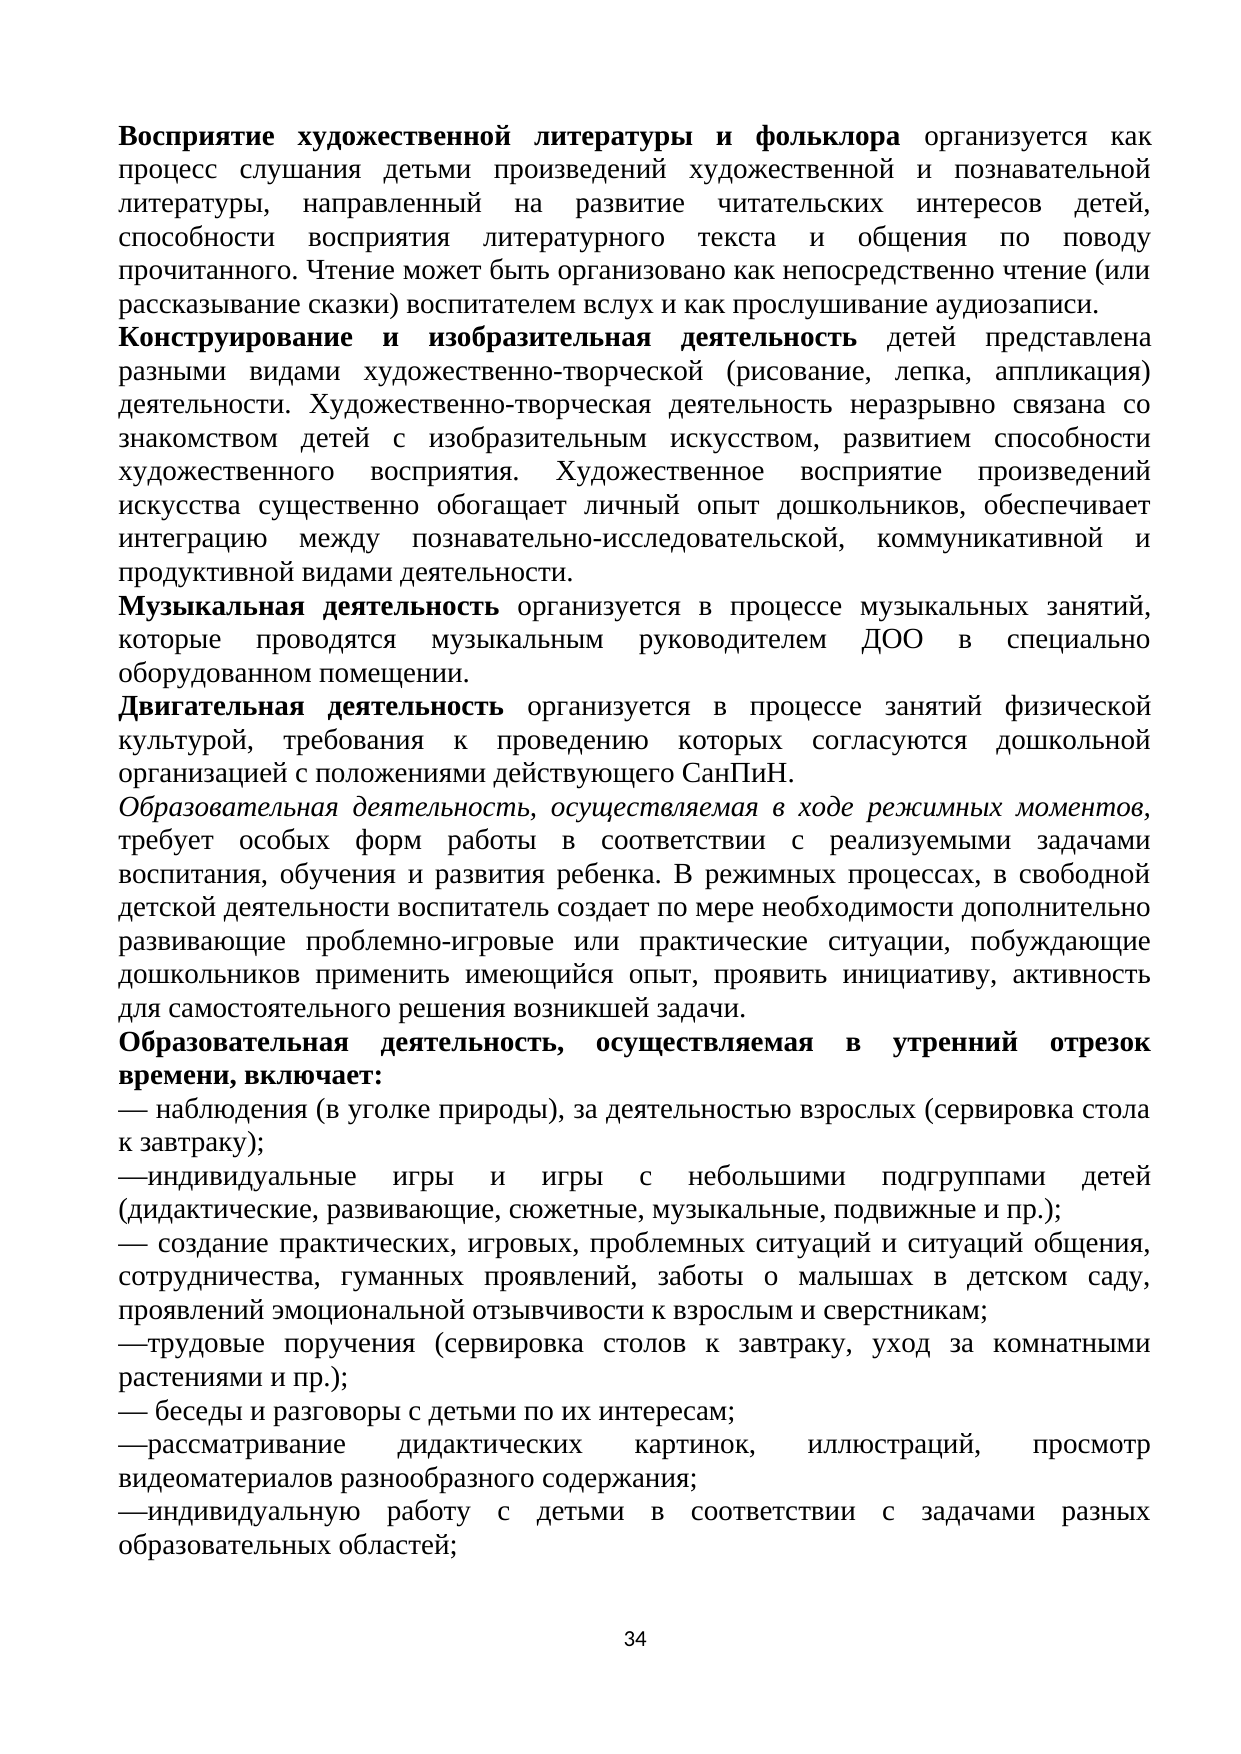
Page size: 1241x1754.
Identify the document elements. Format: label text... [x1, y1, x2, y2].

text —индивидуальные игры и игры с небольшими подгруппами детей (дидактические, развивающие, сюжетные, музыкальные, подвижные и пр.); [118, 1158, 1152, 1225]
text Конструирование и изобразительная деятельность детей представлена разными видами художественно-творческой (рисование, лепка, аппликация) деятельности. Художественно-творческая деятельность неразрывно связана со знакомством детей с изобразительным искусством, развитием способности художественного восприятия. Художественное восприятие произведений искусства существенно обогащает личный опыт дошкольников, обеспечивает интеграцию между познавательно-исследовательской, коммуникативной и продуктивной видами деятельности. [118, 319, 1152, 588]
text Двигательная деятельность организуется в процессе занятий физической культурой, требования к проведению которых согласуются дошкольной организацией с положениями действующего СанПиН. [118, 688, 1152, 789]
text — беседы и разговоры с детьми по их интересам; [118, 1393, 1152, 1426]
text Музыкальная деятельность организуется в процессе музыкальных занятий, которые проводятся музыкальным руководителем ДОО в специально оборудованном помещении. [118, 588, 1152, 688]
text — наблюдения (в уголке природы), за деятельностью взрослых (сервировка стола к завтраку); [118, 1091, 1152, 1158]
text —трудовые поручения (сервировка столов к завтраку, уход за комнатными растениями и пр.); [118, 1326, 1152, 1393]
text Восприятие художественной литературы и фольклора организуется как процесс слушания детьми произведений художественной и познавательной литературы, направленный на развитие читательских интересов детей, способности восприятия литературного текста и общения по поводу прочитанного. Чтение может быть организовано как непосредственно чтение (или рассказывание сказки) воспитателем вслух и как прослушивание аудиозаписи. [118, 118, 1152, 319]
text —рассматривание дидактических картинок, иллюстраций, просмотр видеоматериалов разнообразного содержания; [118, 1426, 1152, 1493]
text —индивидуальную работу с детьми в соответствии с задачами разных образовательных областей; [118, 1493, 1152, 1560]
text Образовательная деятельность, осуществляемая в утренний отрезок времени, включает: [118, 1024, 1152, 1091]
text Образовательная деятельность, осуществляемая в ходе режимных моментов, требует особых форм работы в соответствии с реализуемыми задачами воспитания, обучения и развития ребенка. В режимных процессах, в свободной детской деятельности воспитатель создает по мере необходимости дополнительно развивающие проблемно-игровые или практические ситуации, побуждающие дошкольников применить имеющийся опыт, проявить инициативу, активность для самостоятельного решения возникшей задачи. [118, 789, 1152, 1024]
text — создание практических, игровых, проблемных ситуаций и ситуаций общения, сотрудничества, гуманных проявлений, заботы о малышах в детском саду, проявлений эмоциональной отзывчивости к взрослым и сверстникам; [118, 1225, 1152, 1326]
